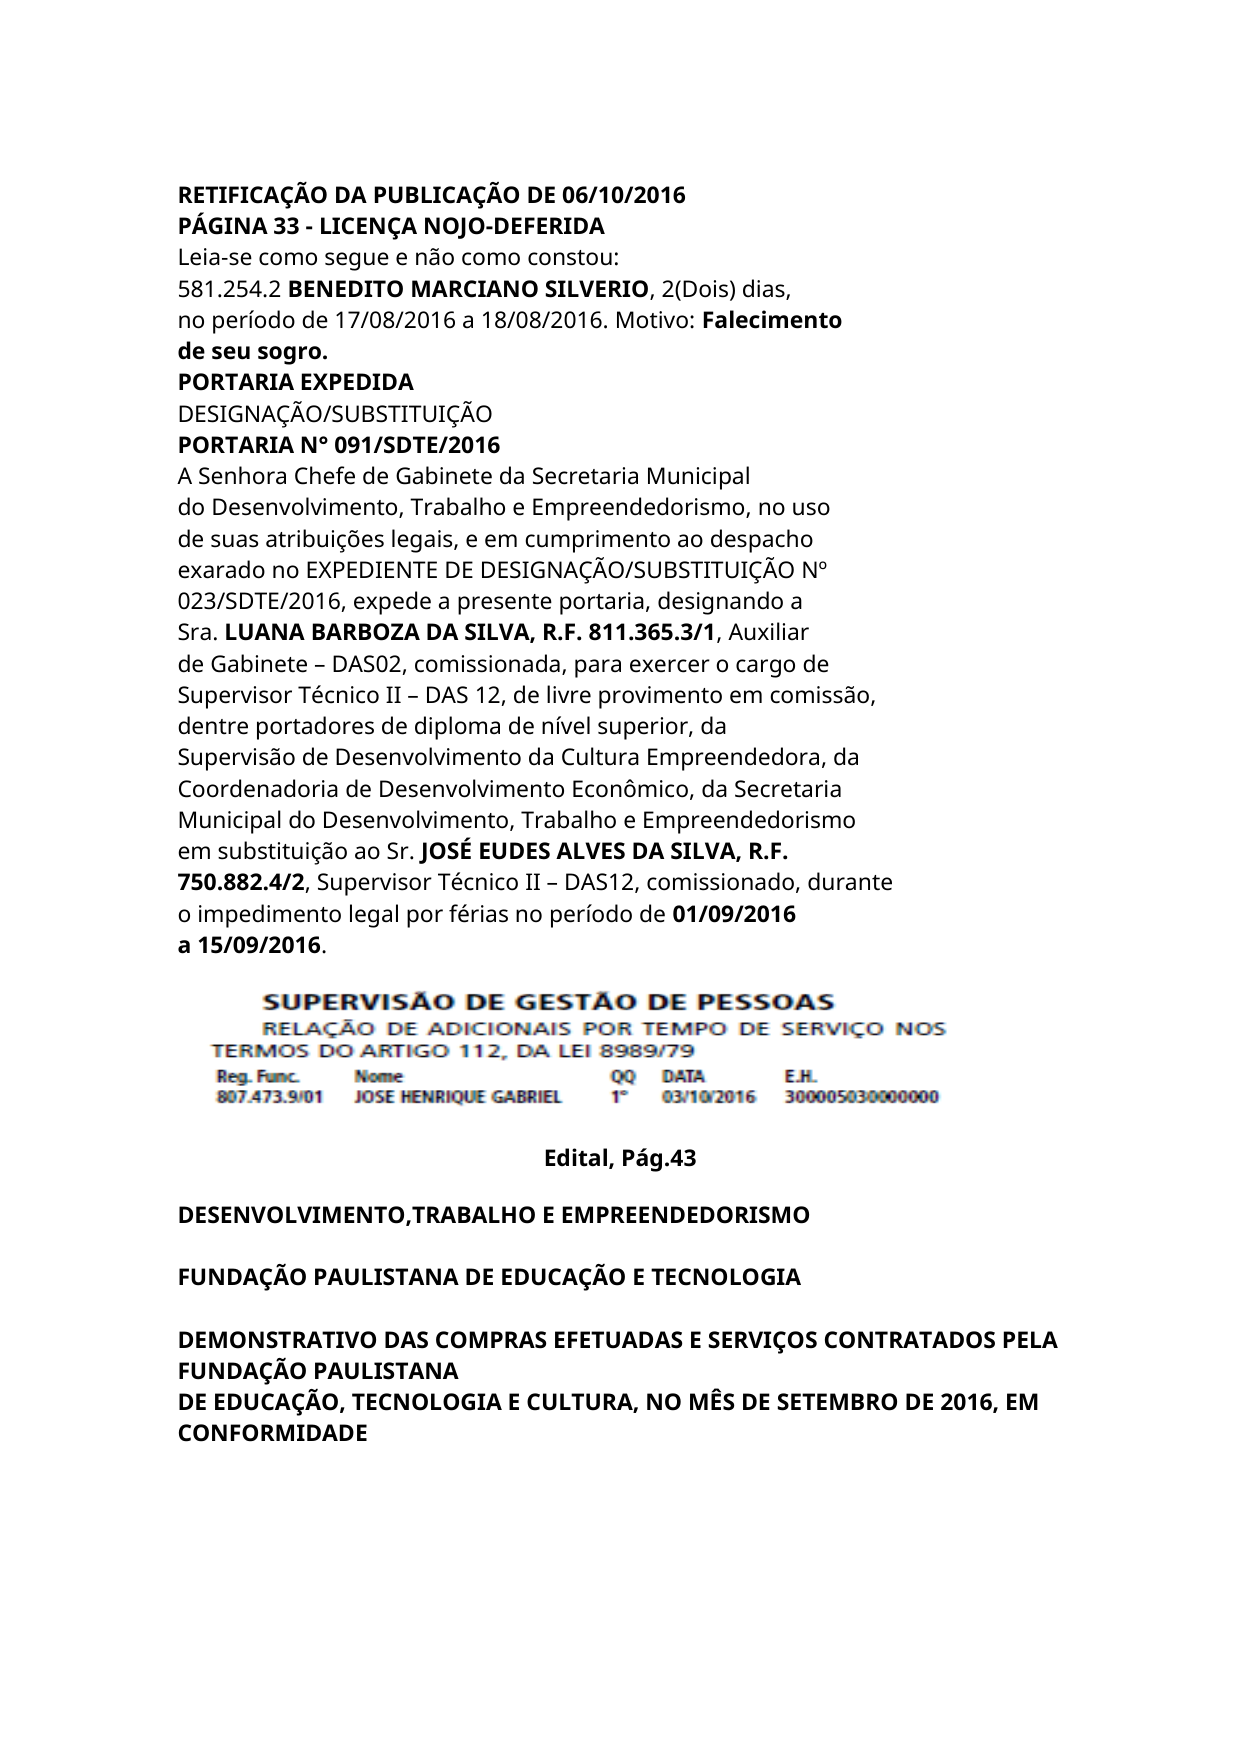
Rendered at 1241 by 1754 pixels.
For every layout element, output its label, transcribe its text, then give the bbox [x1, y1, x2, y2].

text 023/SDTE/2016, expede a presente portaria, designando a [177, 585, 1063, 616]
text Supervisão de Desenvolvimento da Cultura Empreendedora, da [177, 741, 1063, 773]
text Supervisor Técnico II – DAS 12, de livre provimento em comissão, [177, 679, 1063, 710]
text A Senhora Chefe de Gabinete da Secretaria Municipal [177, 460, 1063, 491]
text Sra. LUANA BARBOZA DA SILVA, R.F. 811.365.3/1, Auxiliar [177, 616, 1063, 648]
text do Desenvolvimento, Trabalho e Empreendedorismo, no uso [177, 491, 1063, 523]
text no período de 17/08/2016 a 18/08/2016. Motivo: Falecimento [177, 304, 1063, 335]
text de suas atribuições legais, e em cumprimento ao despacho [177, 523, 1063, 554]
text Coordenadoria de Desenvolvimento Econômico, da Secretaria [177, 773, 1063, 804]
text DEMONSTRATIVO DAS COMPRAS EFETUADAS E SERVIÇOS CONTRATADOS PELA FUNDAÇÃO PAULISTANA [177, 1324, 1063, 1386]
text o impedimento legal por férias no período de 01/09/2016 [177, 898, 1063, 929]
text 581.254.2 BENEDITO MARCIANO SILVERIO, 2(Dois) dias, [177, 273, 1063, 304]
text DESIGNAÇÃO/SUBSTITUIÇÃO [177, 398, 1063, 429]
text de Gabinete – DAS02, comissionada, para exercer o cargo de [177, 648, 1063, 679]
text de seu sogro. [177, 335, 1063, 366]
text Leia-se como segue e não como constou: [177, 241, 1063, 273]
text DE EDUCAÇÃO, TECNOLOGIA E CULTURA, NO MÊS DE SETEMBRO DE 2016, EM CONFORMIDADE [177, 1386, 1063, 1449]
text PORTARIA N° 091/SDTE/2016 [177, 429, 1063, 460]
text RETIFICAÇÃO DA PUBLICAÇÃO DE 06/10/2016 [177, 179, 1063, 210]
text PÁGINA 33 - LICENÇA NOJO-DEFERIDA [177, 210, 1063, 241]
text 750.882.4/2, Supervisor Técnico II – DAS12, comissionado, durante [177, 866, 1063, 898]
text DESENVOLVIMENTO,TRABALHO E EMPREENDEDORISMO [177, 1199, 1063, 1230]
text Edital, Pág.43 [177, 1142, 1063, 1173]
text PORTARIA EXPEDIDA [177, 366, 1063, 398]
text a 15/09/2016. [177, 929, 1063, 960]
text exarado no EXPEDIENTE DE DESIGNAÇÃO/SUBSTITUIÇÃO Nº [177, 554, 1063, 585]
text FUNDAÇÃO PAULISTANA DE EDUCAÇÃO E TECNOLOGIA [177, 1261, 1063, 1292]
text Municipal do Desenvolvimento, Trabalho e Empreendedorismo [177, 804, 1063, 835]
text em substituição ao Sr. JOSÉ EUDES ALVES DA SILVA, R.F. [177, 835, 1063, 866]
text dentre portadores de diploma de nível superior, da [177, 710, 1063, 741]
